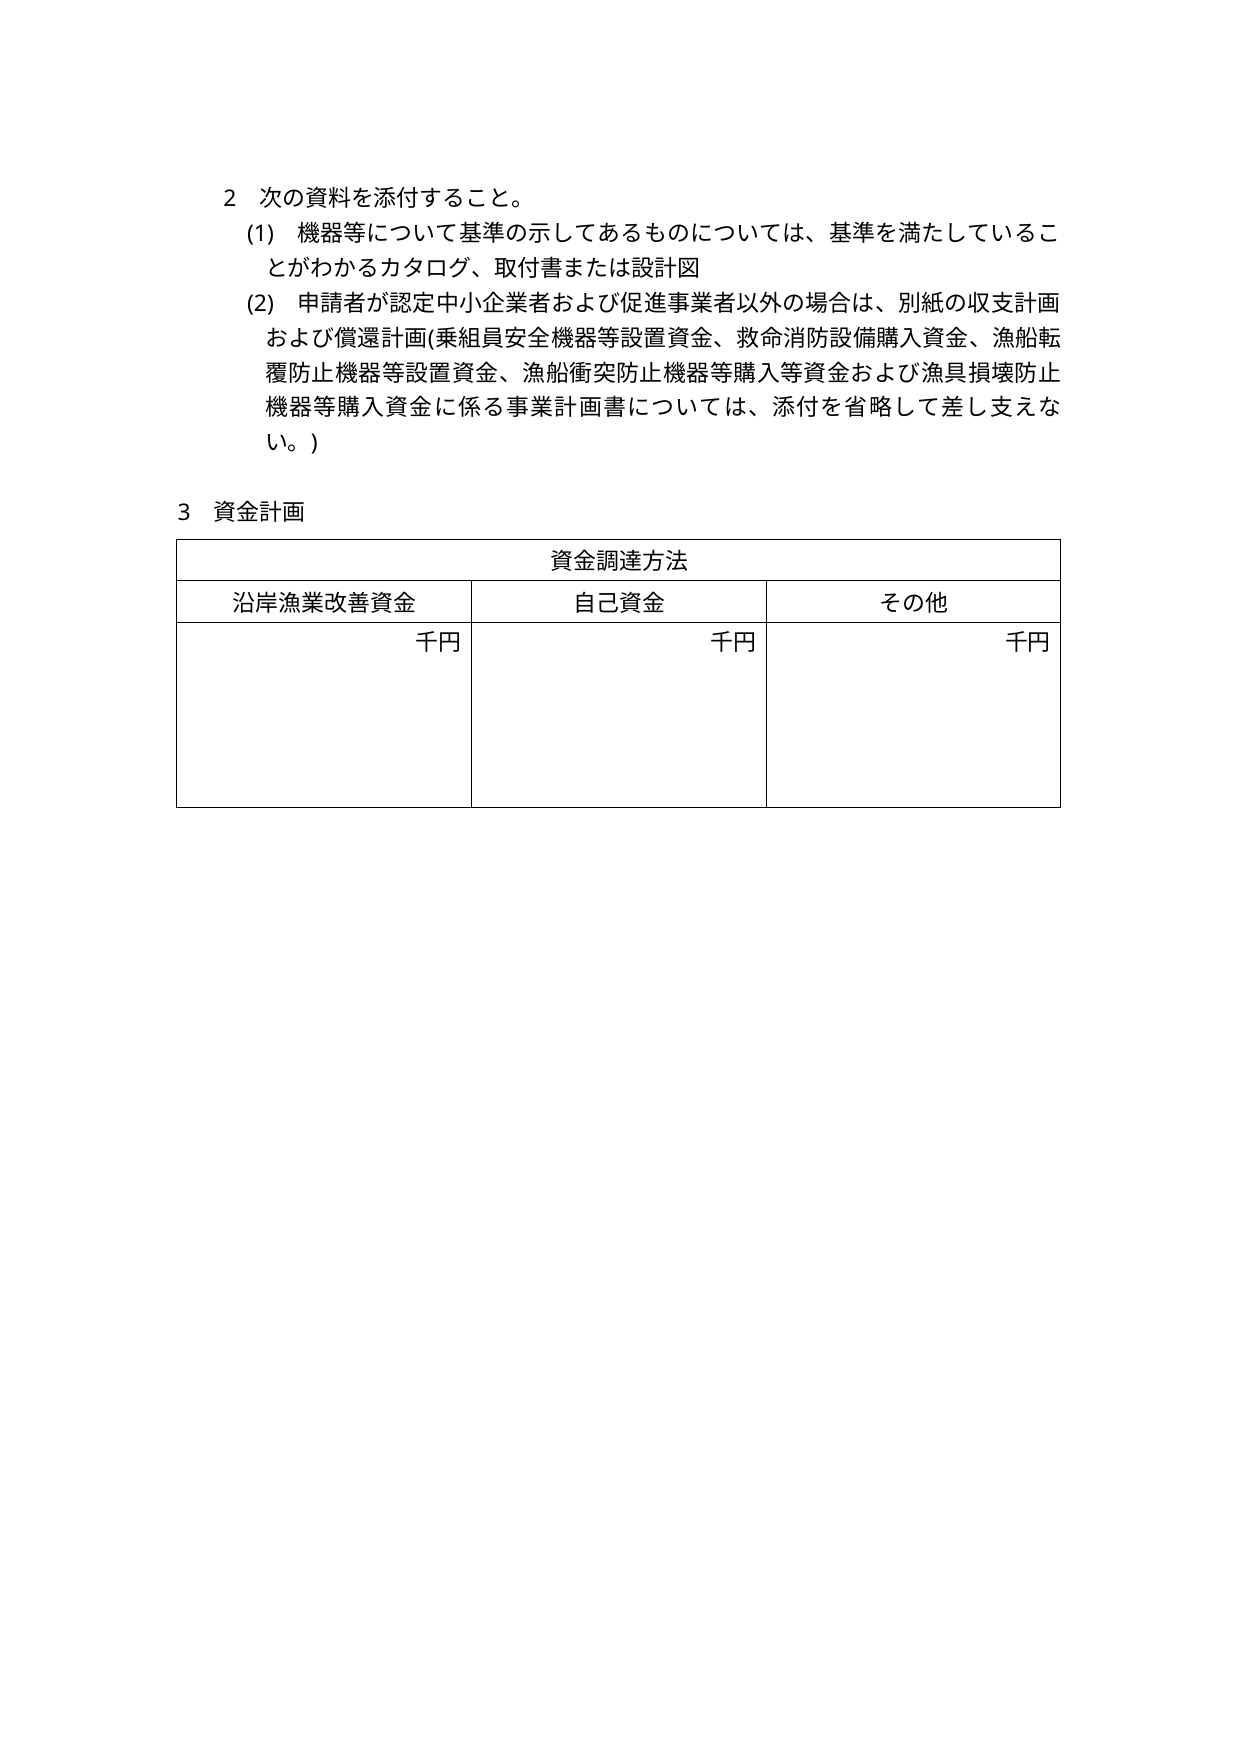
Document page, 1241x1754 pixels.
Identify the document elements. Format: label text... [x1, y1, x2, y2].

table_cell 自己資金 [472, 581, 766, 622]
table_cell その他 [767, 581, 1060, 622]
table_cell 千円 [177, 623, 471, 807]
table_cell 千円 [767, 623, 1060, 807]
table_cell 沿岸漁業改善資金 [177, 581, 471, 622]
text (2) 申請者が認定中小企業者および促進事業者以外の場合は、別紙の収支計画および償還計画(乗組員安全機器等設置資金、救命消防設備購入資金、漁船転覆防止機器等設置資金、漁船衝突防止機器等購入等資金および漁具損壊防止機器等購入資金に係る事業計画書については、添付を省略して差し支えない。) [177, 284, 1063, 458]
text 3 資金計画 [177, 493, 1063, 528]
text 2 次の資料を添付すること。 [177, 179, 1063, 214]
table_header 資金調達方法 [177, 540, 1060, 580]
table_cell 千円 [472, 623, 766, 807]
text (1) 機器等について基準の示してあるものについては、基準を満たしていることがわかるカタログ、取付書または設計図 [177, 214, 1063, 284]
